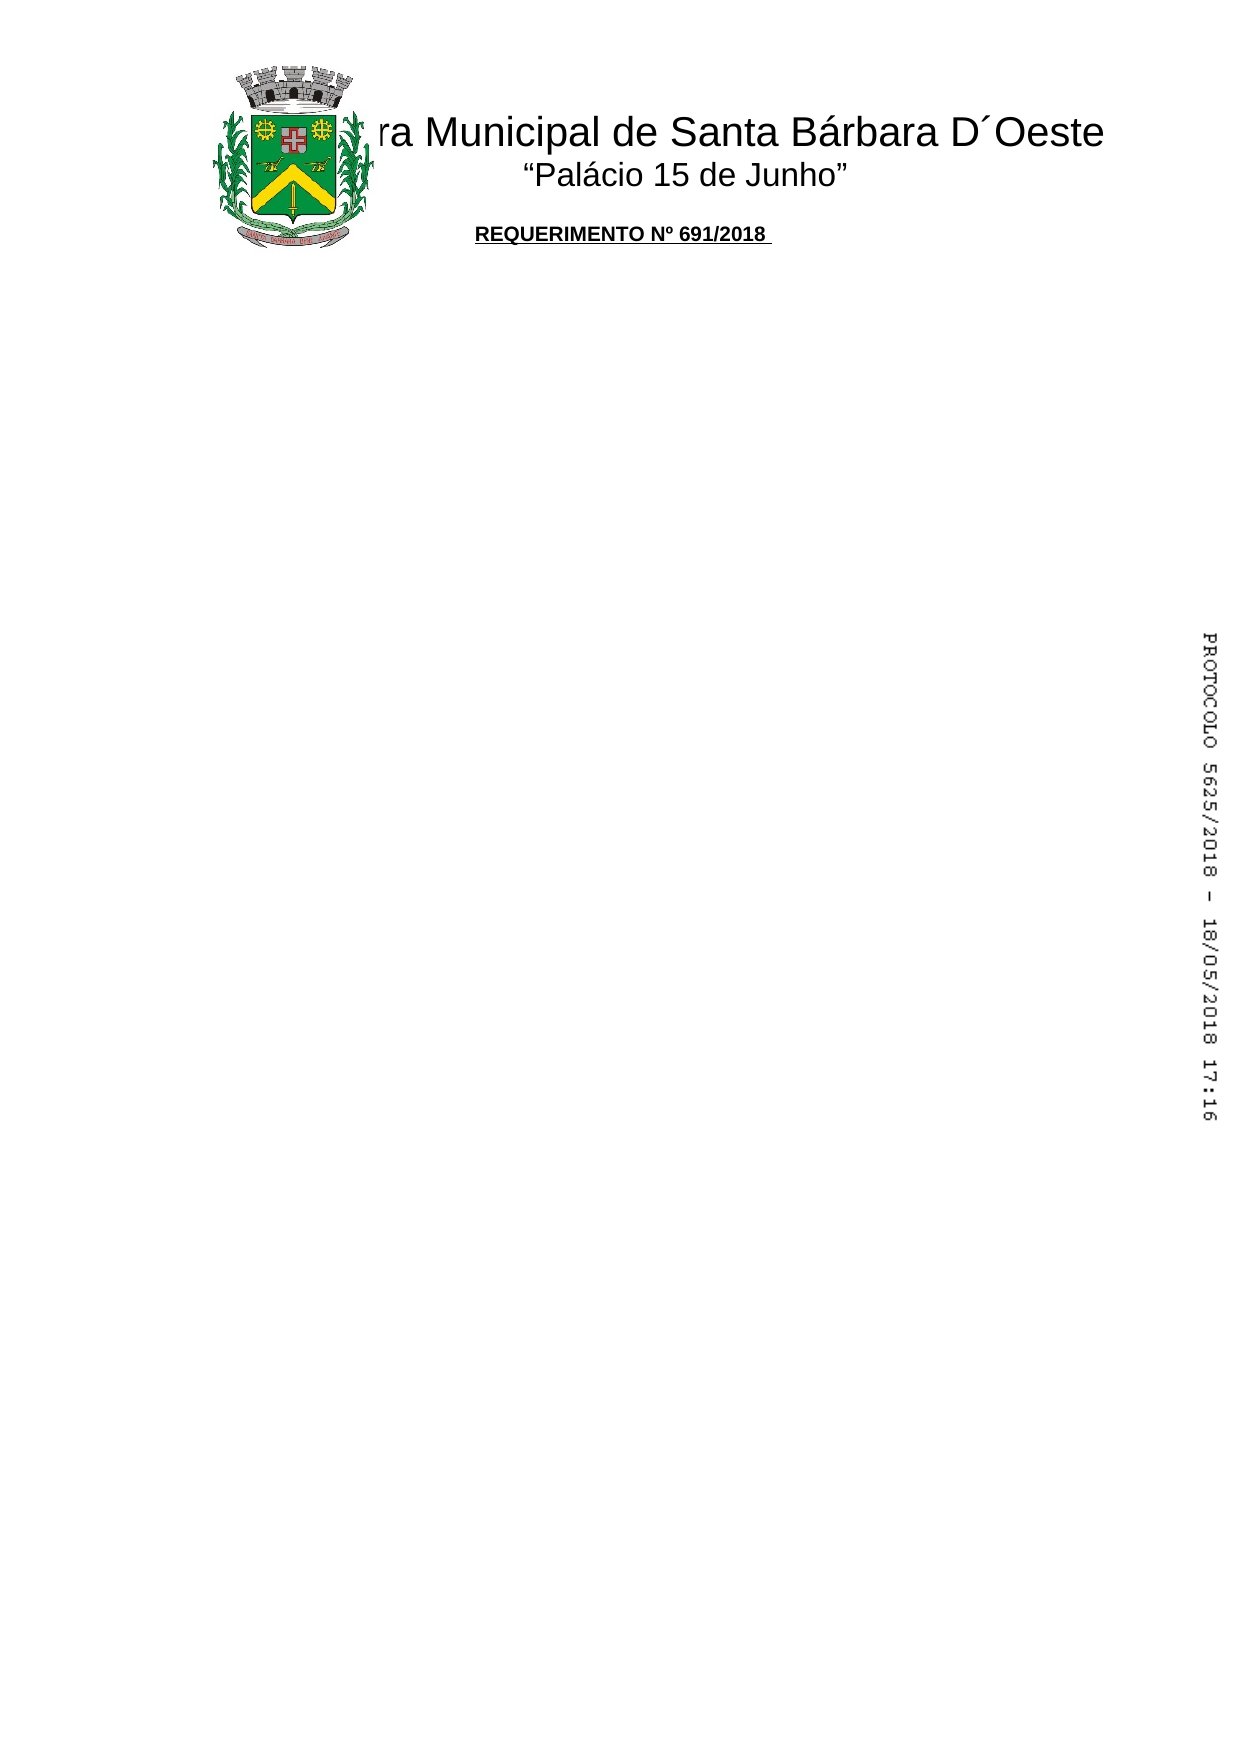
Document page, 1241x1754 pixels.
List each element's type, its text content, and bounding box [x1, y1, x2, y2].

picture [1177, 629, 1241, 1125]
picture [212, 246, 381, 255]
picture [212, 66, 381, 222]
title REQUERIMENTO Nº 691/2018 [177, 222, 1063, 246]
